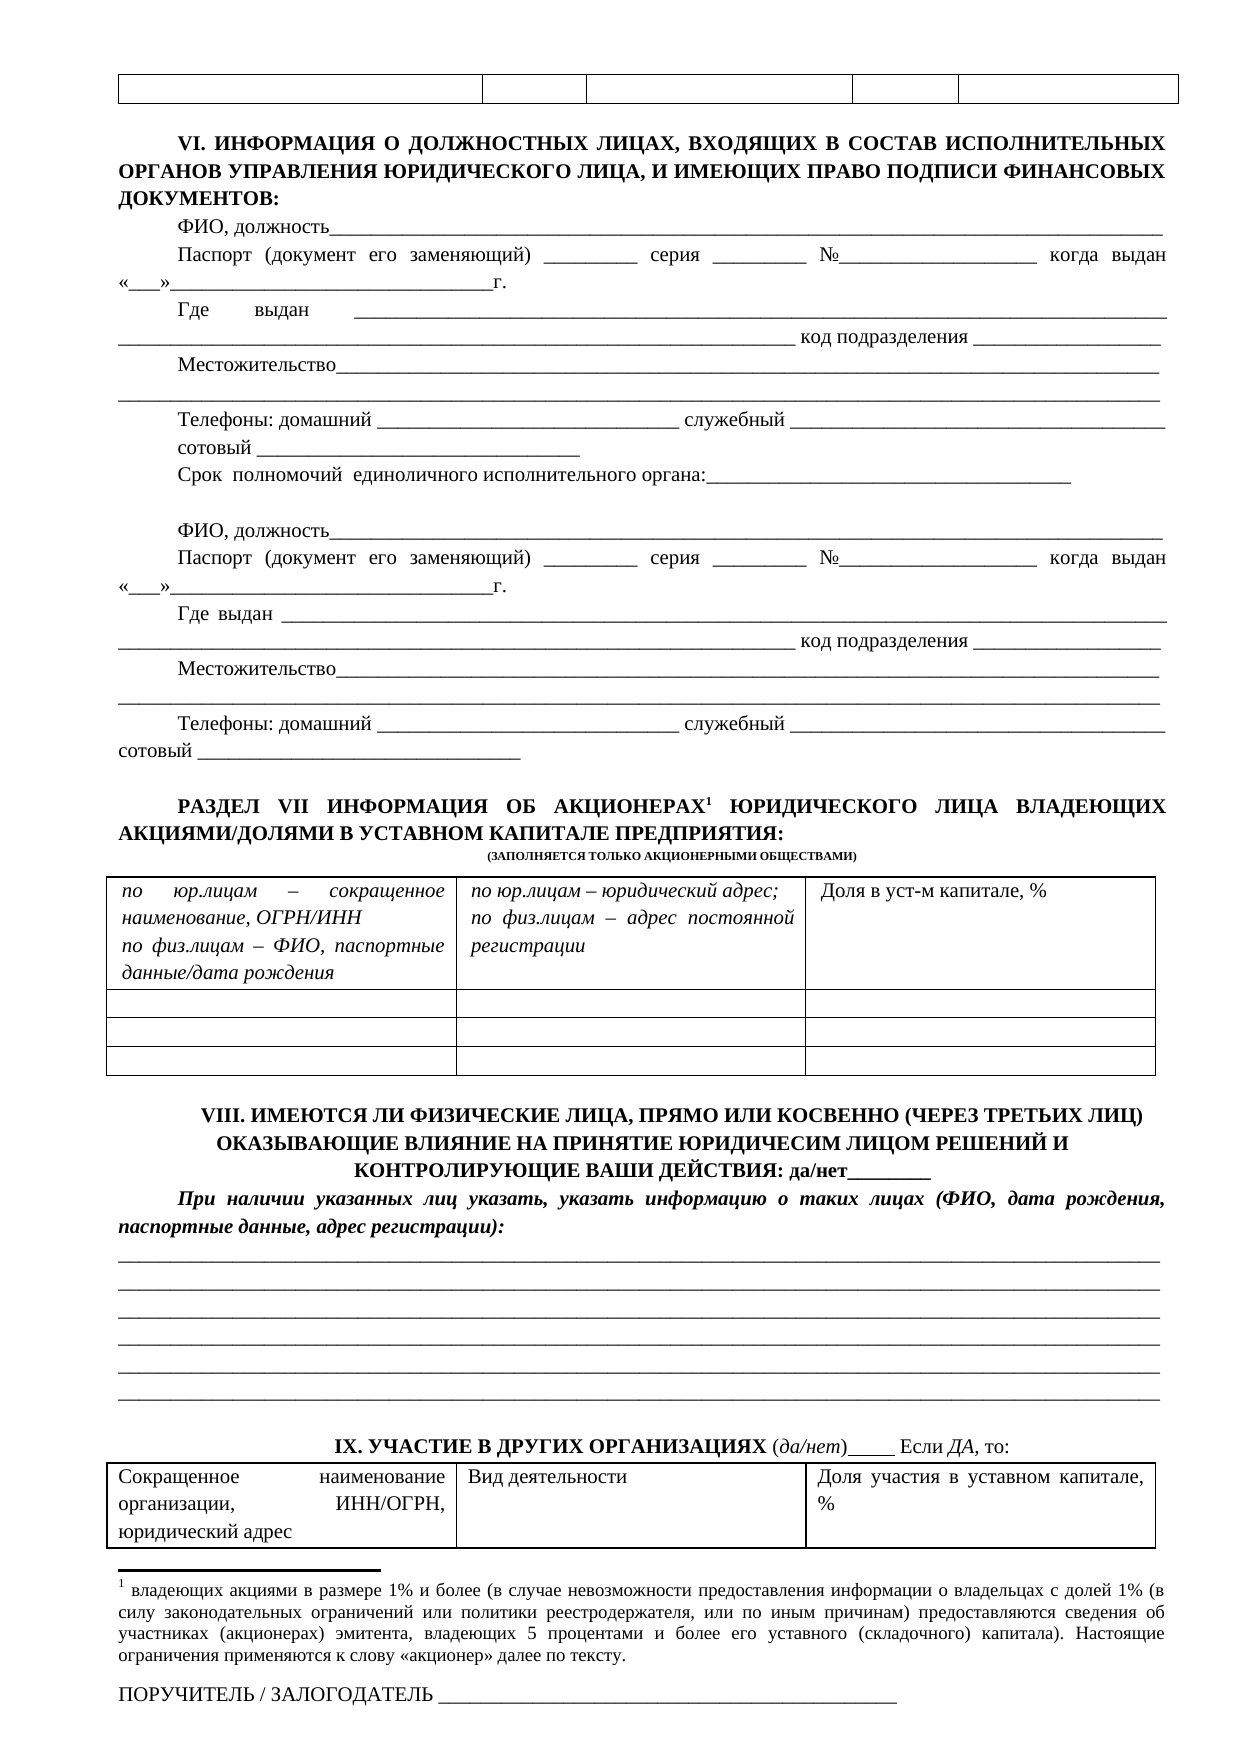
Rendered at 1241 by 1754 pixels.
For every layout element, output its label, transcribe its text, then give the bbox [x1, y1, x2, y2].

table_cell [119, 75, 482, 102]
table_header Доля в уст-м капитале, % [806, 878, 1155, 989]
text ФИО, должность________________________________________________________________________________ [118, 518, 1167, 542]
table_cell [806, 1018, 1155, 1046]
table_cell [107, 990, 456, 1017]
text Где выдан ______________________________________________________________________________ _________________________________________________________________ код подразделения __________________ [118, 297, 1167, 348]
text Местожительство_______________________________________________________________________________ [118, 656, 1167, 680]
table_cell [853, 75, 958, 102]
table_cell [107, 1047, 456, 1074]
text Срок полномочий единоличного исполнительного органа:___________________________________ [118, 462, 1167, 486]
table_header по юр.лицам – юридический адрес; по физ.лицам – адрес постоянной регистрации [457, 878, 805, 989]
text Паспорт (документ его заменяющий) _________ серия _________ №___________________ когда выдан «___»_______________________________г. [118, 242, 1167, 293]
table_cell [457, 1018, 805, 1046]
text ____________________________________________________________________________________________________ [118, 683, 1167, 707]
text VIII. ИМЕЮТСЯ ЛИ ФИЗИЧЕСКИЕ ЛИЦА, ПРЯМО ИЛИ КОСВЕННО (ЧЕРЕЗ ТРЕТЬИХ ЛИЦ) ОКАЗЫВАЮЩИЕ ВЛИЯНИЕ НА ПРИНЯТИЕ ЮРИДИЧЕСИМ ЛИЦОМ РЕШЕНИЙ И КОНТРОЛИРУЮЩИЕ ВАШИ ДЕЙСТВИЯ: да/нет________ [118, 1103, 1167, 1182]
table_cell [587, 75, 852, 102]
text сотовый _______________________________ [118, 435, 1167, 459]
text Телефоны: домашний _____________________________ служебный ____________________________________ [118, 407, 1167, 431]
text Телефоны: домашний _____________________________ служебный ____________________________________ [118, 711, 1167, 735]
text сотовый _______________________________ [118, 738, 1167, 762]
text ____________________________________________________________________________________________________ [118, 379, 1167, 404]
table_header Доля участия в уставном капитале, % [807, 1464, 1155, 1547]
table_header Вид деятельности [457, 1464, 805, 1547]
text Местожительство_______________________________________________________________________________ [118, 352, 1167, 376]
table_cell [959, 75, 1178, 102]
table_cell [457, 990, 805, 1017]
table_header по юр.лицам – сокращенное наименование, ОГРН/ИНН по физ.лицам – ФИО, паспортные данные/дата рождения [107, 878, 456, 989]
text При наличии указанных лиц указать, указать информацию о таких лицах (ФИО, дата рождения, паспортные данные, адрес регистрации): [118, 1186, 1167, 1238]
table_cell [107, 1018, 456, 1046]
table_cell [457, 1047, 805, 1074]
text ФИО, должность________________________________________________________________________________ [118, 214, 1167, 238]
text ________________________________________________________________________________________________________________________________________________________________________________________________________________________________________________________________________________________________________________________________________________________________________________________________________________________________________________________________________________________________________________________________________________________________________________________________________________________ [118, 1241, 1167, 1403]
text Где выдан _____________________________________________________________________________________ _________________________________________________________________ код подразделения __________________ [118, 600, 1167, 652]
table_cell [806, 990, 1155, 1017]
text Раздел VII ИНФОРМАЦИЯ ОБ АКЦИОНЕРАХ ЮРИДИЧЕСКОГО ЛИЦА ВЛАДЕЮЩИХ АКЦИЯМИ/ДОЛЯМИ В УСТАВНОМ КАПИТАЛЕ ПРЕДПРИЯТИЯ: [118, 794, 1167, 845]
text Паспорт (документ его заменяющий) _________ серия _________ №___________________ когда выдан «___»_______________________________г. [118, 545, 1167, 597]
table_cell [483, 75, 586, 102]
text (заполняется только акционерными обществами) [118, 849, 1167, 873]
table_header Сокращенное наименование организации, ИНН/ОГРН, юридический адрес [108, 1464, 456, 1547]
text IX. УЧАСТИЕ В ДРУГИХ ОРГАНИЗАЦИЯХ (да/нет) Если ДА, то: [118, 1434, 1167, 1458]
text VI. ИНФОРМАЦИЯ О ДОЛЖНОСТНЫХ ЛИЦАХ, ВХОДЯЩИХ В СОСТАВ ИСПОЛНИТЕЛЬНЫХ ОРГАНОВ УПРАВЛЕНИЯ ЮРИДИЧЕСКОГО ЛИЦА, И ИМЕЮЩИХ ПРАВО ПОДПИСИ ФИНАНСОВЫХ ДОКУМЕНТОВ: [118, 131, 1167, 210]
table_cell [806, 1047, 1155, 1074]
